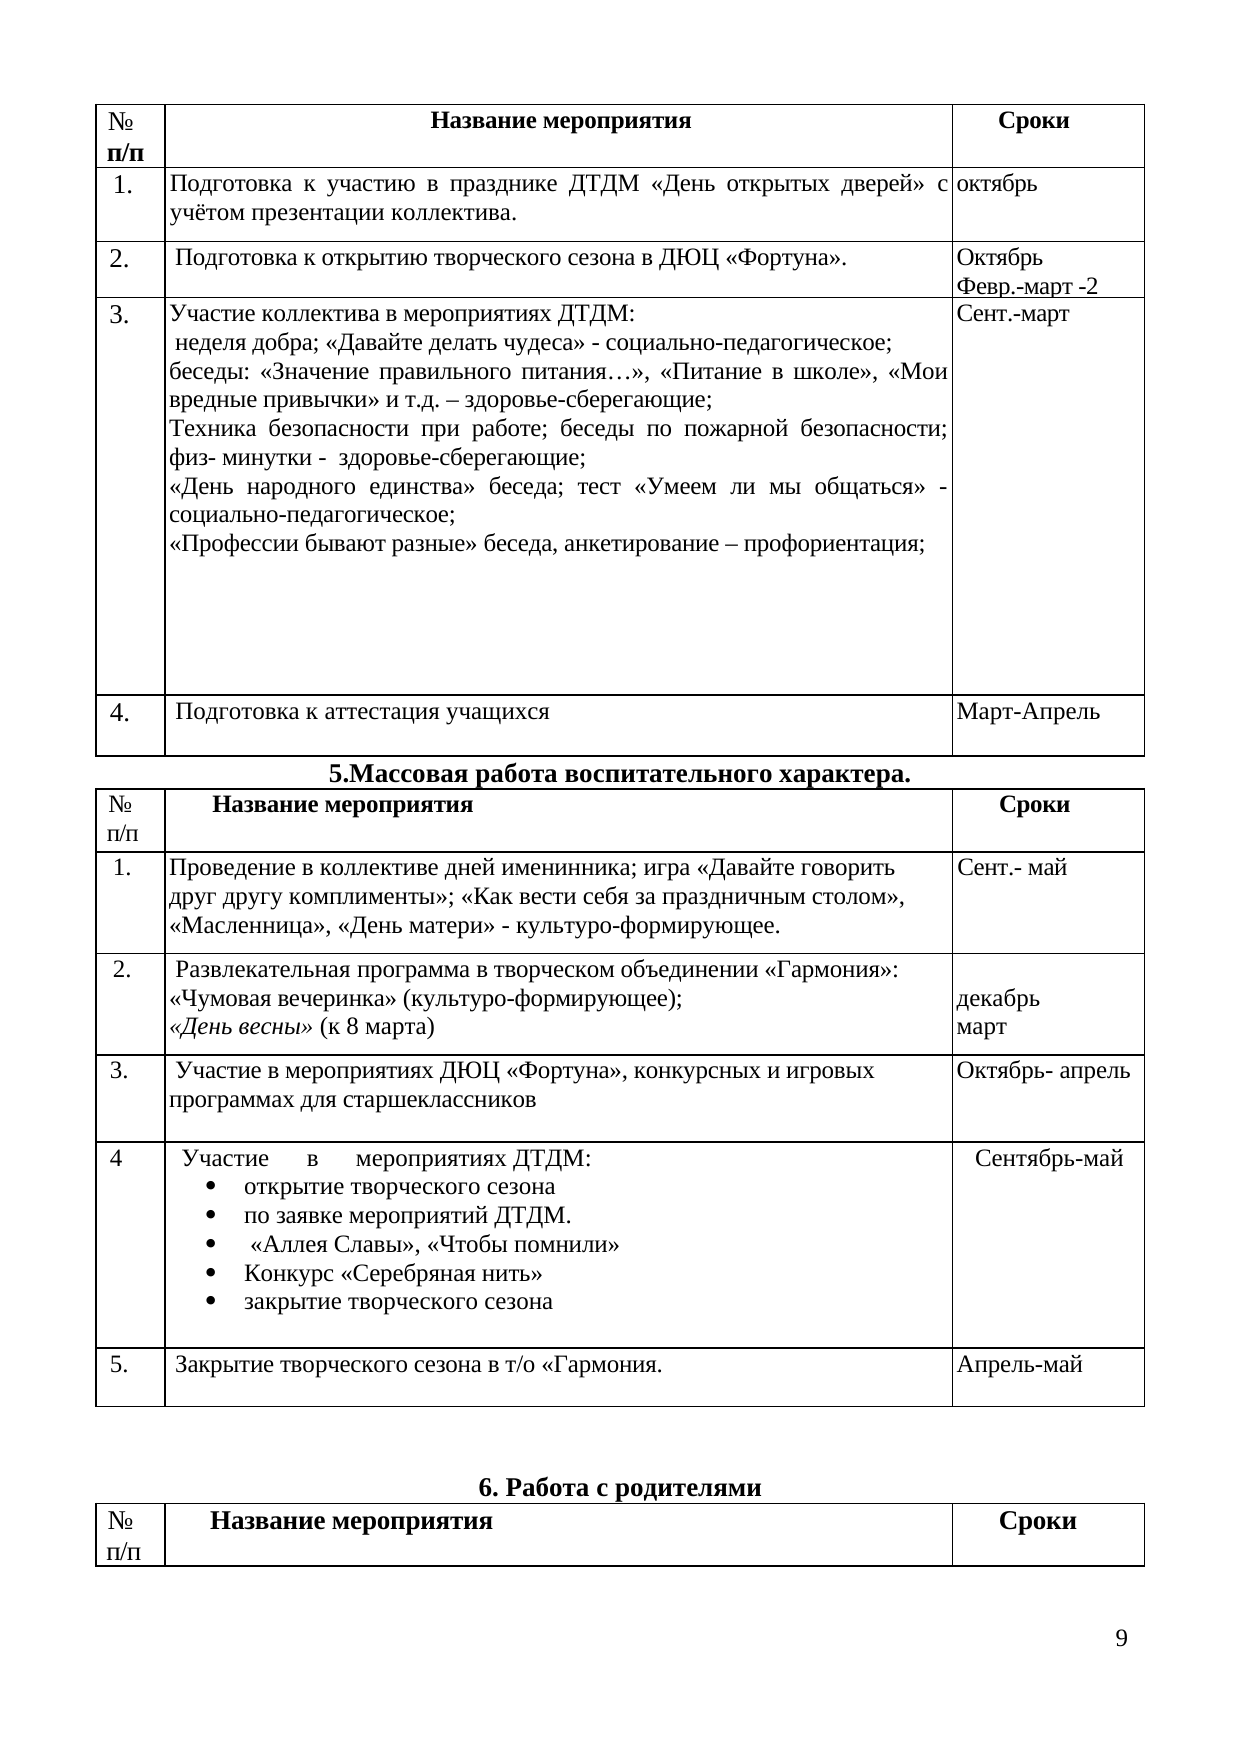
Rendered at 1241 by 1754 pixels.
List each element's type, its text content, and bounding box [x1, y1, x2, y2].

table_cell октябрь [953, 168, 1144, 241]
table_header Сроки [953, 1504, 1144, 1565]
table_cell Участие в мероприятиях ДТДМ: открытие творческого сезона по заявке мероприятий ДТДМ. «Аллея Славы», «Чтобы помнили» Конкурс «Серебряная нить» закрытие творческого сезона [166, 1143, 952, 1347]
table_cell декабрь март [953, 954, 1144, 1054]
table_cell 3. [97, 1056, 164, 1141]
table_cell Март-Апрель [953, 696, 1144, 755]
table_cell Подготовка к участию в празднике ДТДМ «День открытых дверей» с учётом презентации коллектива. [166, 168, 952, 241]
table_cell Подготовка к открытию творческого сезона в ДЮЦ «Фортуна». [166, 242, 952, 297]
table_header Название мероприятия [166, 105, 952, 166]
text 6. Работа с родителями [112, 1471, 1128, 1502]
table_cell Апрель-май [953, 1349, 1144, 1406]
table_cell Закрытие творческого сезона в т/о «Гармония. [166, 1349, 952, 1406]
table_header Сроки [953, 790, 1144, 851]
table_cell 3. [97, 298, 164, 694]
table_cell Сент.- май [953, 853, 1144, 952]
table_cell 1. [97, 168, 164, 241]
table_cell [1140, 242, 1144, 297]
table_cell Сент.-март [953, 298, 1144, 694]
table_cell 1. [97, 853, 164, 952]
table_cell Участие коллектива в мероприятиях ДТДМ: неделя добра; «Давайте делать чудеса» - социально-педагогическое; беседы: «Значение правильного питания…», «Питание в школе», «Мои вредные привычки» и т.д. – здоровье-сберегающие; Техника безопасности при работе; беседы по пожарной безопасности; физ- минутки - здоровье-сберегающие; «День народного единства» беседа; тест «Умеем ли мы общаться» -социально-педагогическое; «Профессии бывают разные» беседа, анкетирование – профориентация; [166, 298, 952, 694]
table_cell 2. [97, 954, 164, 1054]
table_cell Проведение в коллективе дней именинника; игра «Давайте говорить друг другу комплименты»; «Как вести себя за праздничным столом», «Масленница», «День матери» - культуро-формирующее. [166, 853, 952, 952]
table_cell Подготовка к аттестация учащихся [166, 696, 952, 755]
table_cell 4 [97, 1143, 164, 1347]
table_cell Участие в мероприятиях ДЮЦ «Фортуна», конкурсных и игровых программах для старшеклассников [166, 1056, 952, 1141]
table_cell 5. [97, 1349, 164, 1406]
table_cell Октябрь- апрель [953, 1056, 1144, 1141]
table_cell Сентябрь-май [953, 1143, 1144, 1347]
table_header Название мероприятия [166, 790, 952, 851]
table_header № п/п [97, 790, 164, 851]
table_cell 2. [97, 242, 164, 297]
table_cell Развлекательная программа в творческом объединении «Гармония»: «Чумовая вечеринка» (культуро-формирующее); «День весны» (к 8 марта) [166, 954, 952, 1054]
table_header Сроки [953, 105, 1144, 166]
table_cell 4. [97, 696, 164, 755]
table_header Название мероприятия [166, 1504, 952, 1565]
text 5.Массовая работа воспитательного характера. [112, 757, 1128, 788]
